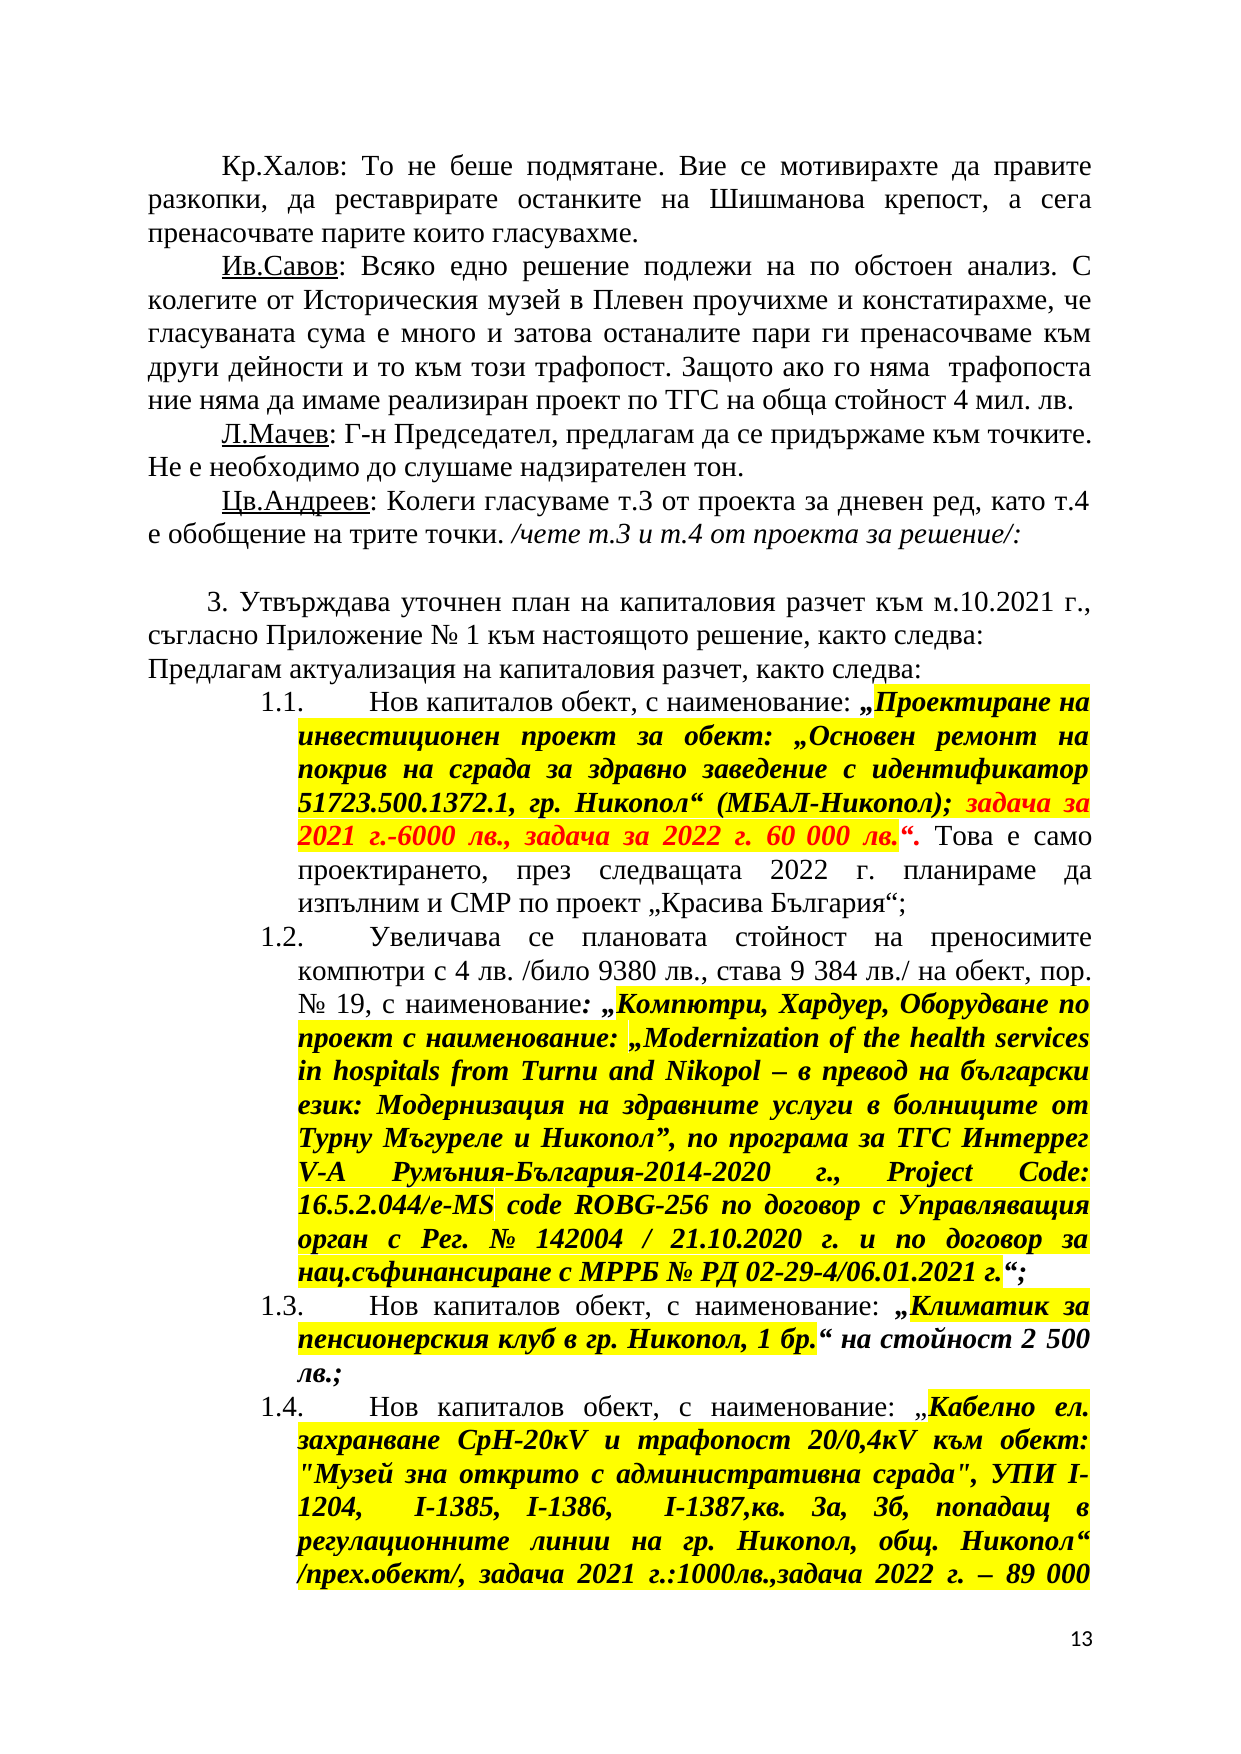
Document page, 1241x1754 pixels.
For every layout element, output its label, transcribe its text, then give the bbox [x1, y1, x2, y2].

list Нов капиталов обект, с наименование: „Климатик за пенсионерския клуб в гр. Никопол, 1 бр.“ на стойност 2 500 лв.; [260, 1288, 1093, 1389]
text Л.Мачев: Г-н Председател, предлагам да се придържаме към точките. Не е необходимо до слушаме надзирателен тон. [148, 416, 1093, 483]
text 3. Утвърждава уточнен план на капиталовия разчет към м.10.2021 г., съгласно Приложение № 1 към настоящото решение, както следва: [148, 584, 1093, 651]
list Увеличава се плановата стойност на преносимите компютри с 4 лв. /било 9380 лв., става 9 384 лв./ на обект, пор. № 19, с наименование: „Компютри, Хардуер, Оборудване по проект с наименование: „Modernization of the health services in hospitals from Turnu and Nikopol – в превод на български език: Модернизация на здравните услуги в болниците от Турну Мъгуреле и Никопол”, по програма за ТГС Интеррег V-A Румъния-България-2014-2020 г., Project Code: 16.5.2.044/e-MS code ROBG-256 по договор с Управляващия орган с Рег. № 142004 / 21.10.2020 г. и по договор за нац.съфинансиране с МРРБ № РД 02-29-4/06.01.2021 г.“; [260, 919, 1093, 1288]
text Цв.Андреев: Колеги гласуваме т.3 от проекта за дневен ред, като т.4 е обобщение на трите точки. /чете т.3 и т.4 от проекта за решение/: [148, 483, 1090, 550]
list Нов капиталов обект, с наименование: „Проектиране на инвестиционен проект за обект: „Основен ремонт на покрив на сграда за здравно заведение с идентификатор 51723.500.1372.1, гр. Никопол“ (МБАЛ-Никопол); задача за 2021 г.-6000 лв., задача за 2022 г. 60 000 лв.“. Това е само проектирането, през следващата 2022 г. планираме да изпълним и СМР по проект „Красива България“; [260, 684, 1093, 919]
text Предлагам актуализация на капиталовия разчет, както следва: [148, 651, 1093, 684]
text Кр.Халов: То не беше подмятане. Вие се мотивирахте да правите разкопки, да реставрирате останките на Шишманова крепост, а сега пренасочвате парите които гласувахме. [148, 148, 1093, 248]
text Ив.Савов: Всяко едно решение подлежи на по обстоен анализ. С колегите от Историческия музей в Плевен проучихме и констатирахме, че гласуваната сума е много и затова останалите пари ги пренасочваме към други дейности и то към този трафопост. Защото ако го няма трафопоста ние няма да имаме реализиран проект по ТГС на обща стойност 4 мил. лв. [148, 248, 1093, 416]
